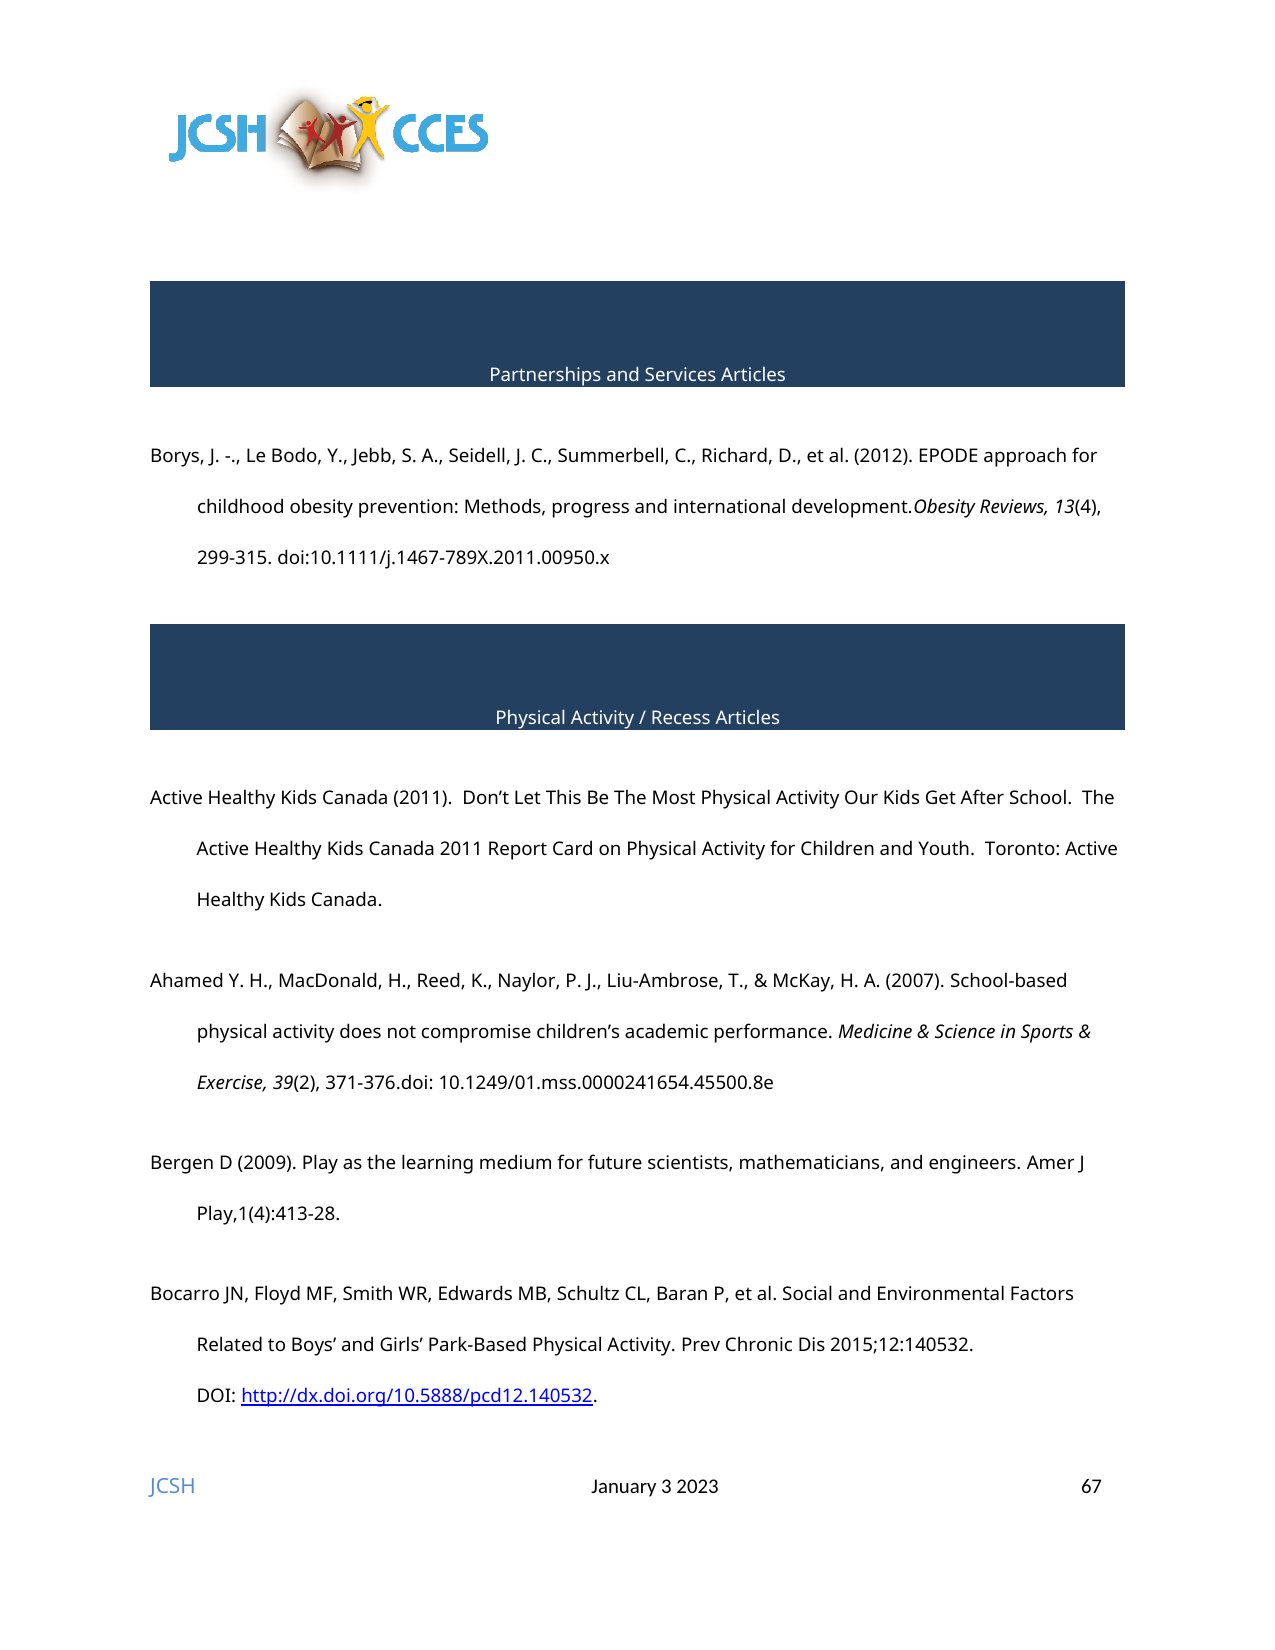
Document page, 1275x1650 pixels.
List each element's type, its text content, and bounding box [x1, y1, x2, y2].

text Borys, J. -., Le Bodo, Y., Jebb, S. A., Seidell, J. C., Summerbell, C., Richard, D., et al. (2012). EPODE approach for childhood obesity prevention: Methods, progress and international development.Obesity Reviews, 13(4), 299-315. doi:10.1111/j.1467-789X.2011.00950.x [150, 442, 1125, 569]
text Active Healthy Kids Canada (2011). Don’t Let This Be The Most Physical Activity Our Kids Get After School. The Active Healthy Kids Canada 2011 Report Card on Physical Activity for Children and Youth. Toronto: Active Healthy Kids Canada. [150, 784, 1125, 912]
text Bergen D (2009). Play as the learning medium for future scientists, mathematicians, and engineers. Amer J Play,1(4):413-28. [150, 1149, 1125, 1226]
text Physical Activity / Recess Articles [150, 704, 1125, 730]
text Bocarro JN, Floyd MF, Smith WR, Edwards MB, Schultz CL, Baran P, et al. Social and Environmental Factors Related to Boys’ and Girls’ Park-Based Physical Activity. Prev Chronic Dis 2015;12:140532. DOI: http://dx.doi.org/10.5888/pcd12.140532. [150, 1280, 1125, 1408]
picture [150, 75, 506, 202]
text Ahamed Y. H., MacDonald, H., Reed, K., Naylor, P. J., Liu-Ambrose, T., & McKay, H. A. (2007). School-based physical activity does not compromise children’s academic performance. Medicine & Science in Sports & Exercise, 39(2), 371-376.doi: 10.1249/01.mss.0000241654.45500.8e [150, 967, 1125, 1094]
text Partnerships and Services Articles [150, 362, 1125, 387]
